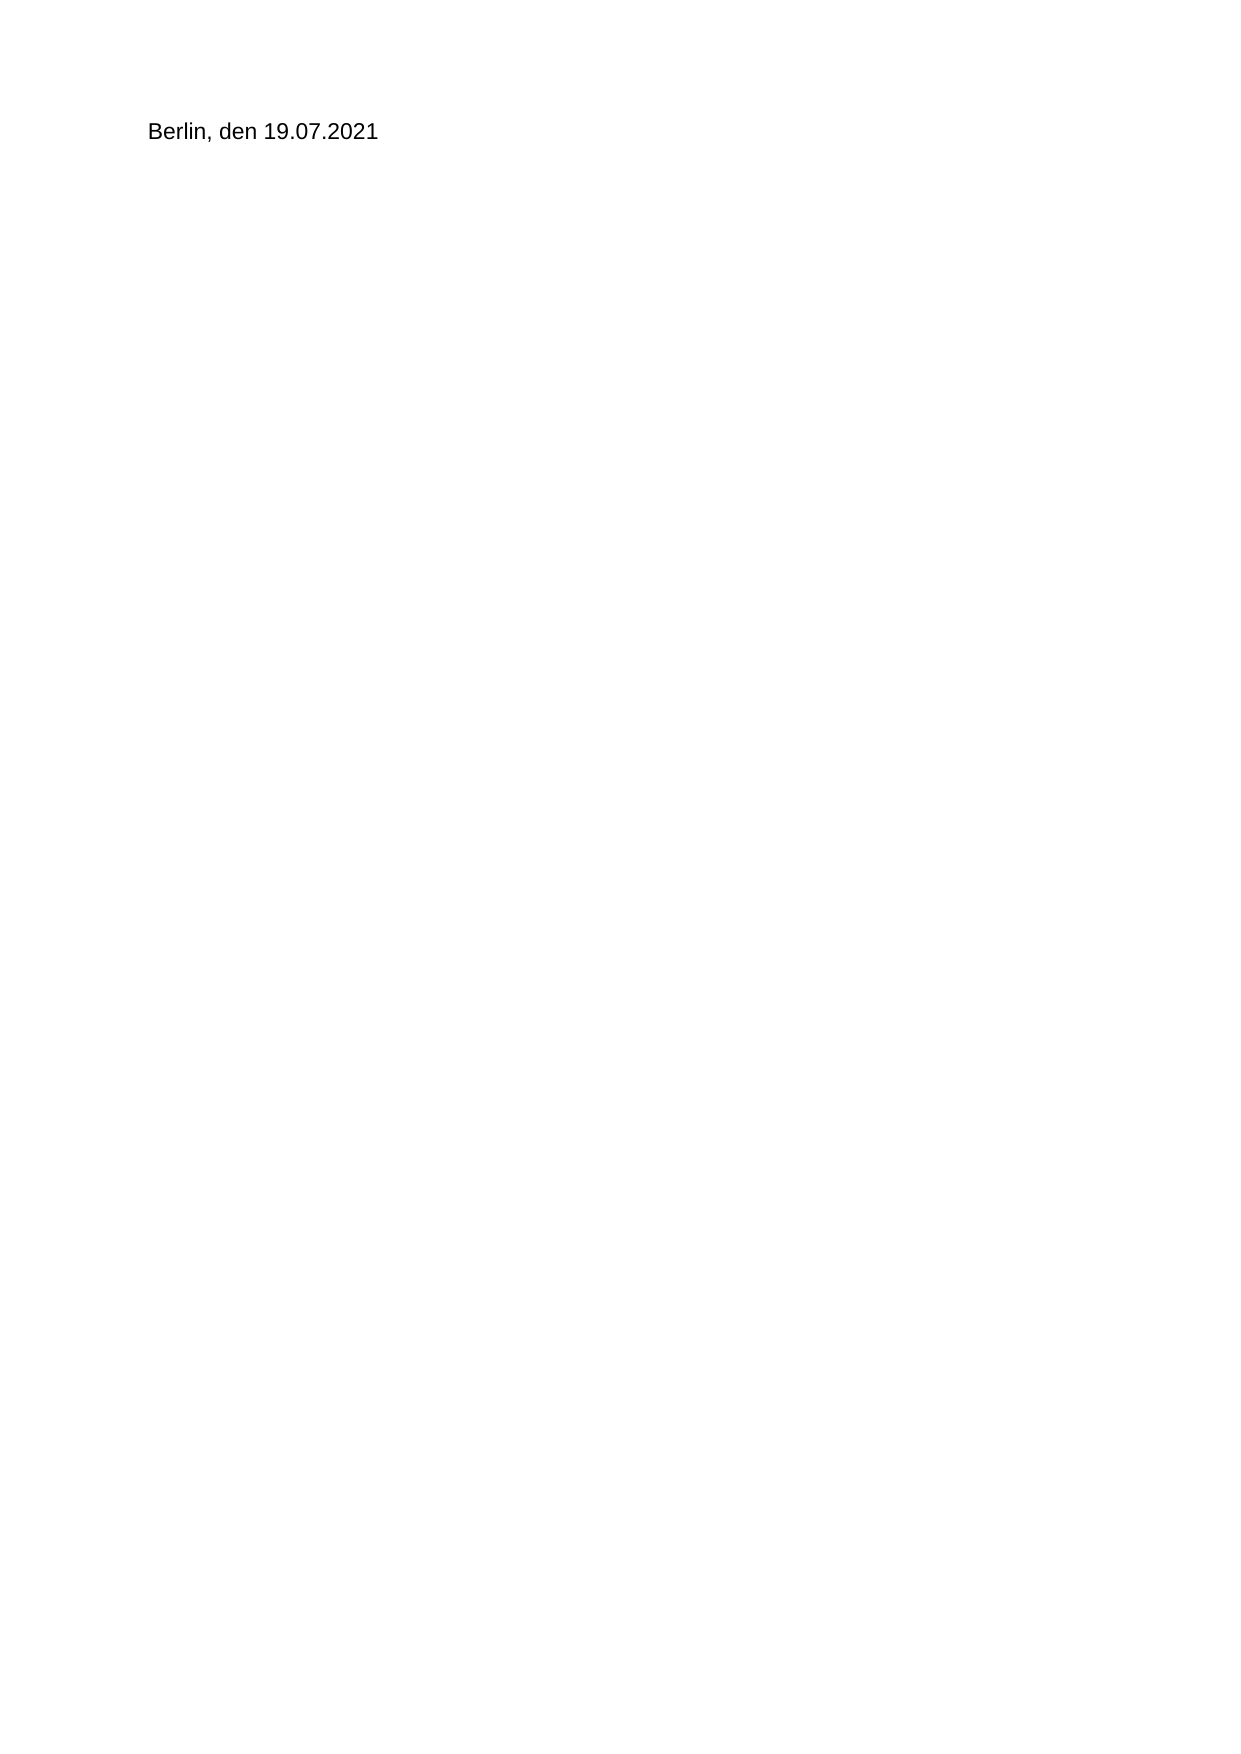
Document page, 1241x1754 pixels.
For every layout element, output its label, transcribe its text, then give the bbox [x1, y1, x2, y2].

text Berlin, den 19.07.2021 [148, 118, 1092, 144]
